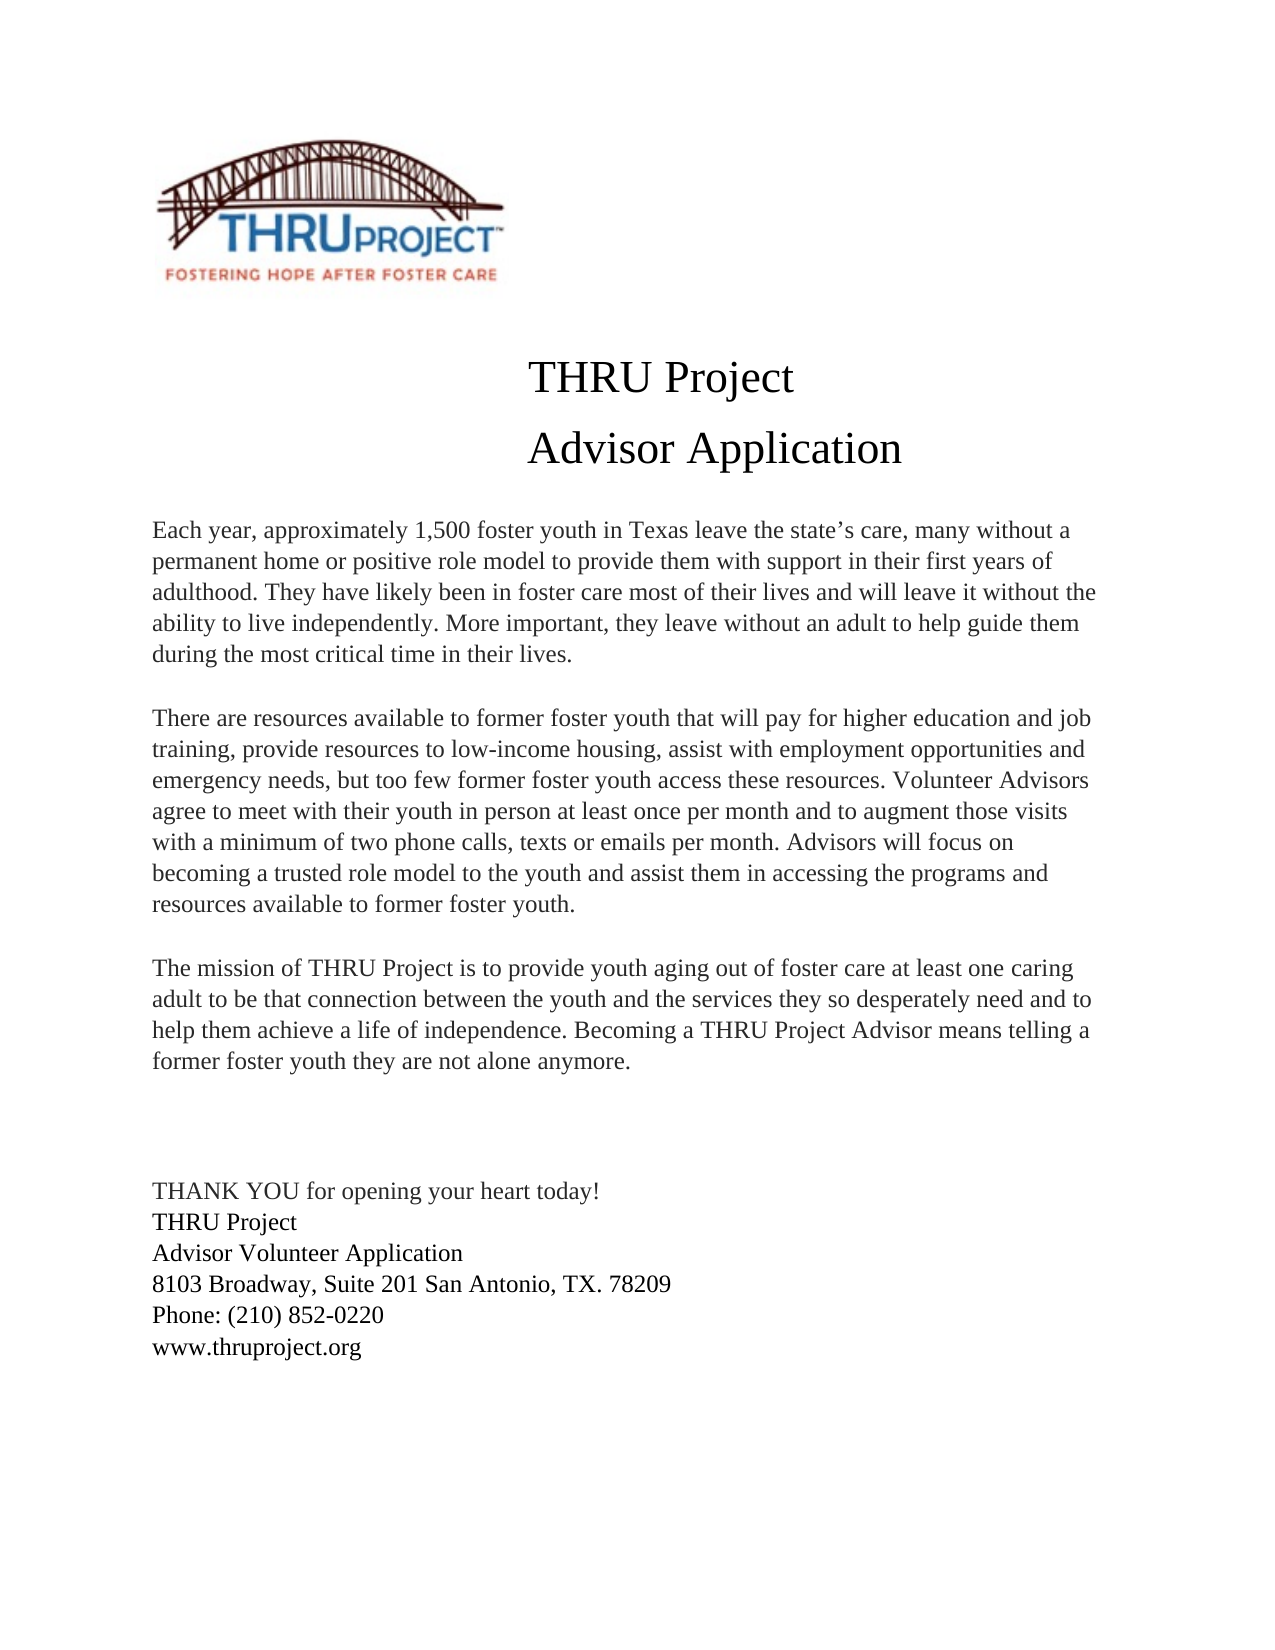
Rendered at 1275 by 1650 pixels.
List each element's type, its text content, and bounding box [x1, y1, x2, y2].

text www.thruproject.org [152, 1332, 939, 1361]
text There are resources available to former foster youth that will pay for higher education and job training, provide resources to low-income housing, assist with employment opportunities and emergency needs, but too few former foster youth access these resources. Volunteer Advisors agree to meet with their youth in person at least once per month and to augment those visits with a minimum of two phone calls, texts or emails per month. Advisors will focus on becoming a trusted role model to the youth and assist them in accessing the programs and resources available to former foster youth. [152, 703, 1110, 918]
text Advisor Volunteer Application [152, 1238, 939, 1267]
text 8103 Broadway, Suite 201 San Antonio, TX. 78209 [152, 1269, 939, 1298]
text The mission of THRU Project is to provide youth aging out of foster care at least one caring adult to be that connection between the youth and the services they so desperately need and to help them achieve a life of independence. Becoming a THRU Project Advisor means telling a former foster youth they are not alone anymore. [152, 953, 1121, 1075]
picture [154, 35, 511, 392]
text Phone: (210) 852-0220 [152, 1301, 939, 1329]
text THANK YOU for opening your heart today! THRU Project [152, 1176, 666, 1236]
text Each year, approximately 1,500 foster youth in Texas leave the state’s care, many without a permanent home or positive role model to provide them with support in their first years of adulthood. They have likely been in foster care most of their lives and will leave it without the ability to live independently. More important, they leave without an adult to help guide them during the most critical time in their lives. [152, 515, 1110, 668]
text THRU Project Advisor Application [527, 349, 939, 473]
